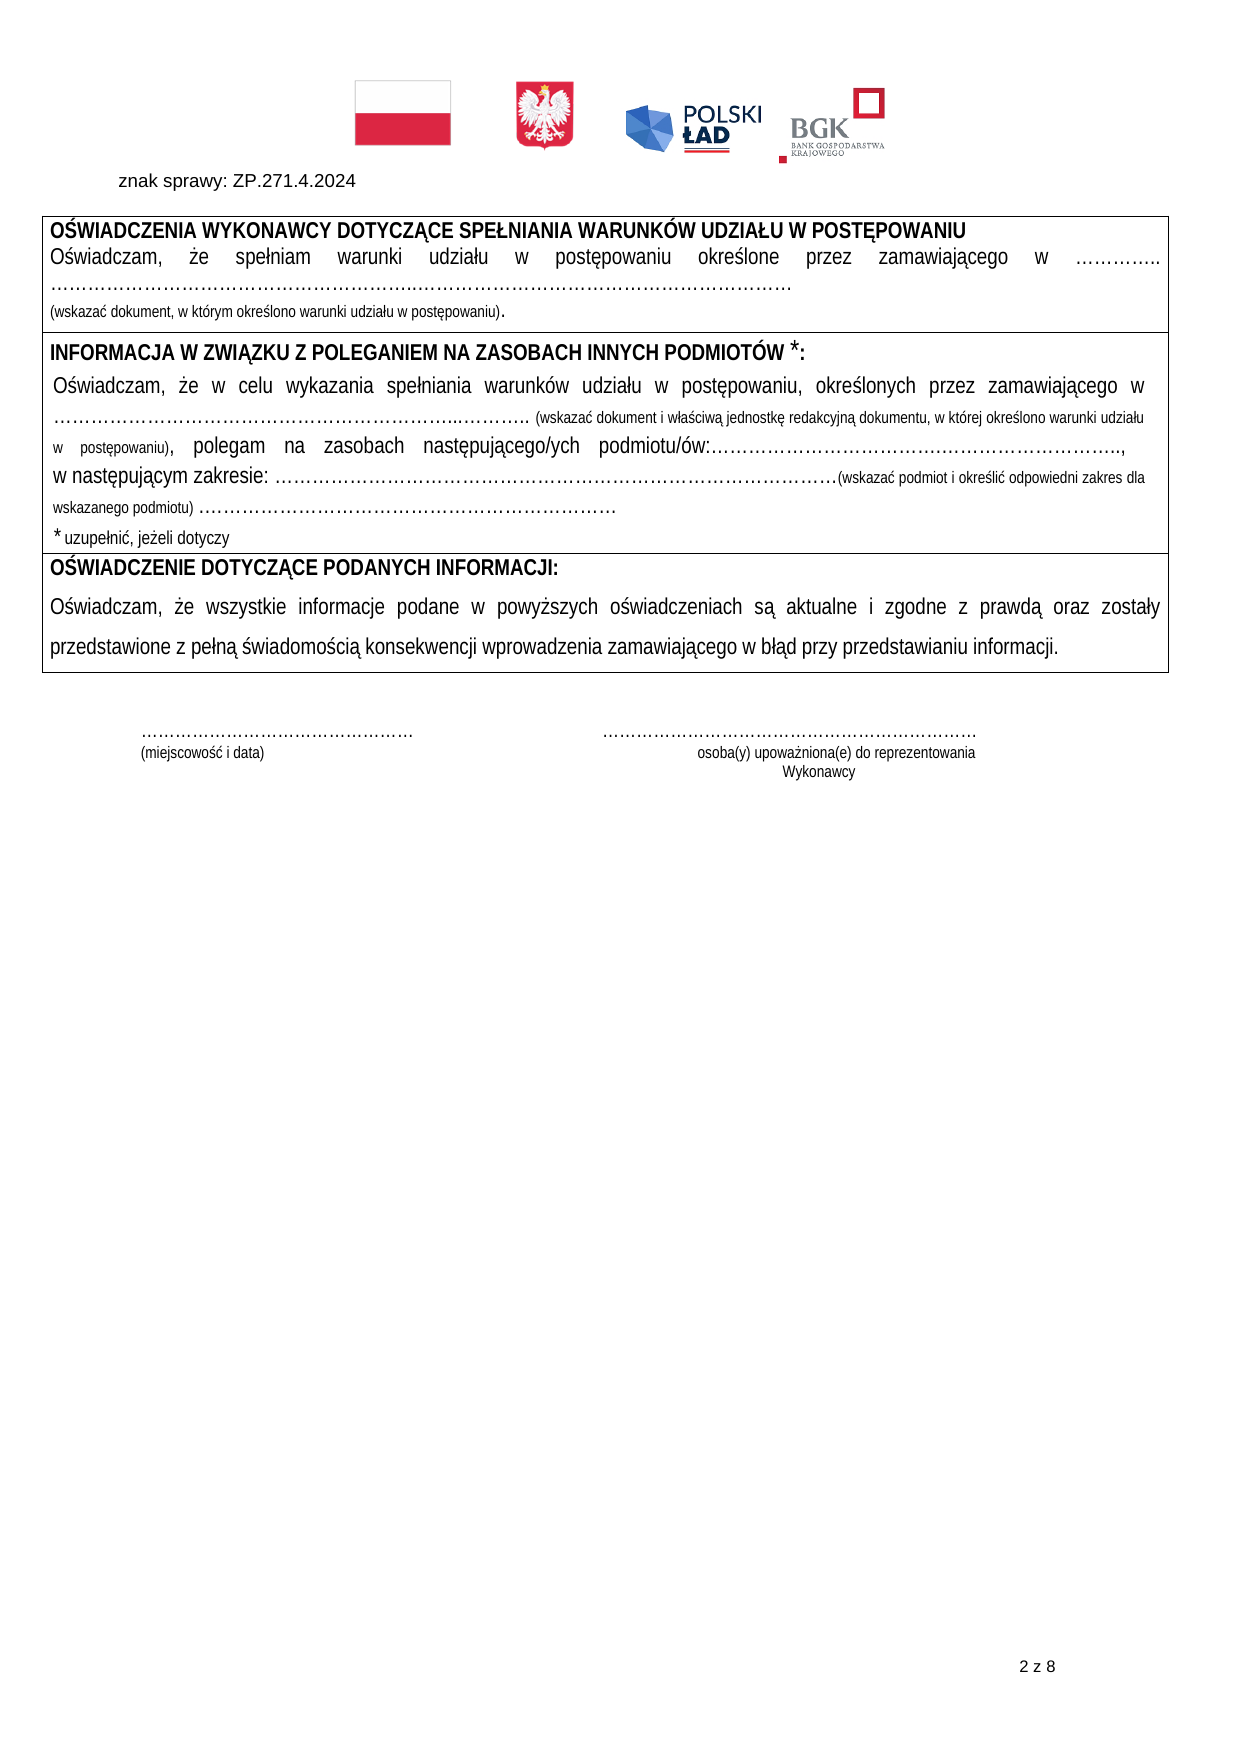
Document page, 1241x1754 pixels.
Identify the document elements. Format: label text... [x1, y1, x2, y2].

table_header ………………………………………… (miejscowość i data) [129, 719, 591, 781]
table_header ………………………………………………………… osoba(y) upoważniona(e) do reprezentowania Wykonawcy [591, 719, 1063, 781]
table_cell OŚWIADCZENIE DOTYCZĄCE PODANYCH INFORMACJI: Oświadczam, że wszystkie informacje podane w powyższych oświadczeniach są aktualne i zgodne z prawdą oraz zostały przedstawione z pełną świadomością konsekwencji wprowadzenia zamawiającego w błąd przy przedstawianiu informacji. [43, 554, 1168, 672]
table_cell OŚWIADCZENIA WYKONAWCY DOTYCZĄCE SPEŁNIANIA WARUNKÓW UDZIAŁU W POSTĘPOWANIU Oświadczam, że spełniam warunki udziału w postępowaniu określone przez zamawiającego w …………..…………………………………………………..…………………………………………………… (wskazać dokument, w którym określono warunki udziału w postępowaniu). [43, 217, 1168, 332]
table_cell INFORMACJA W ZWIĄZKU Z POLEGANIEM NA ZASOBACH INNYCH PODMIOTÓW *: Oświadczam, że w celu wykazania spełniania warunków udziału w postępowaniu, określonych przez zamawiającego w ………………………………………………………...……….. (wskazać dokument i właściwą jednostkę redakcyjną dokumentu, w której określono warunki udziału w postępowaniu), polegam na zasobach następującego/ych podmiotu/ów:……………………………….……………………….., w następującym zakresie: ………………………………………………………………………………(wskazać podmiot i określić odpowiedni zakres dla wskazanego podmiotu) .………………………………………………………… * uzupełnić, jeżeli dotyczy [43, 333, 1168, 553]
picture [315, 59, 613, 171]
